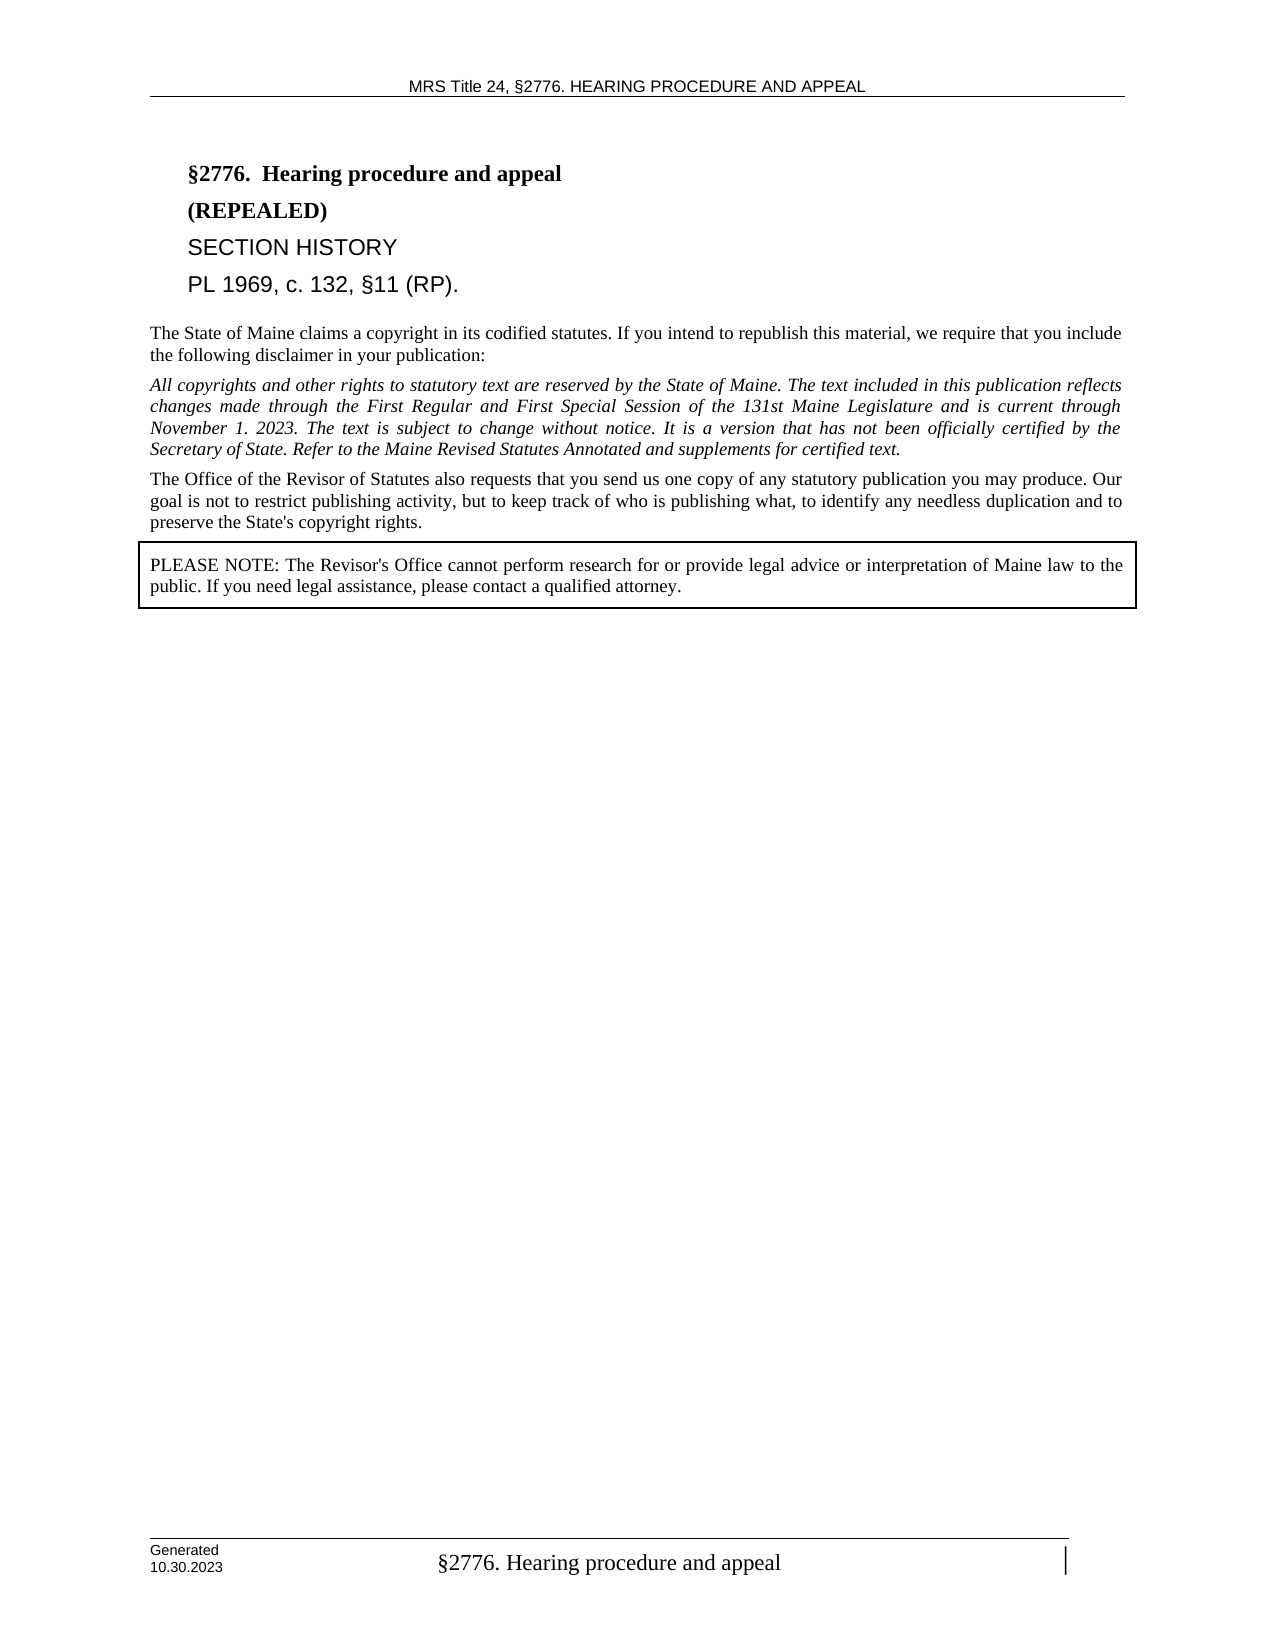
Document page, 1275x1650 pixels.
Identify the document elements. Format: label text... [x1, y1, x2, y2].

text All copyrights and other rights to statutory text are reserved by the State of Maine. The text included in this publication reflects changes made through the First Regular and First Special Session of the 131st Maine Legislature and is current through November 1. 2023 . The text is subject to change without notice. It is a version that has not been officially certified by the Secretary of State. Refer to the Maine Revised Statutes Annotated and supplements for certified text. [150, 373, 1125, 460]
text (REPEALED) [187, 197, 1125, 223]
text SECTION HISTORY [187, 234, 1125, 260]
text §2776. Hearing procedure and appeal [187, 160, 1125, 187]
text The Office of the Revisor of Statutes also requests that you send us one copy of any statutory publication you may produce. Our goal is not to restrict publishing activity, but to keep track of who is publishing what, to identify any needless duplication and to preserve the State's copyright rights. [150, 468, 1125, 533]
text PL 1969, c. 132, §11 (RP). [187, 271, 1125, 297]
text The State of Maine claims a copyright in its codified statutes. If you intend to republish this material, we require that you include the following disclaimer in your publication: [150, 322, 1125, 365]
text PLEASE NOTE: The Revisor's Office cannot perform research for or provide legal advice or interpretation of Maine law to the public. If you need legal assistance, please contact a qualified attorney. [140, 543, 1135, 607]
